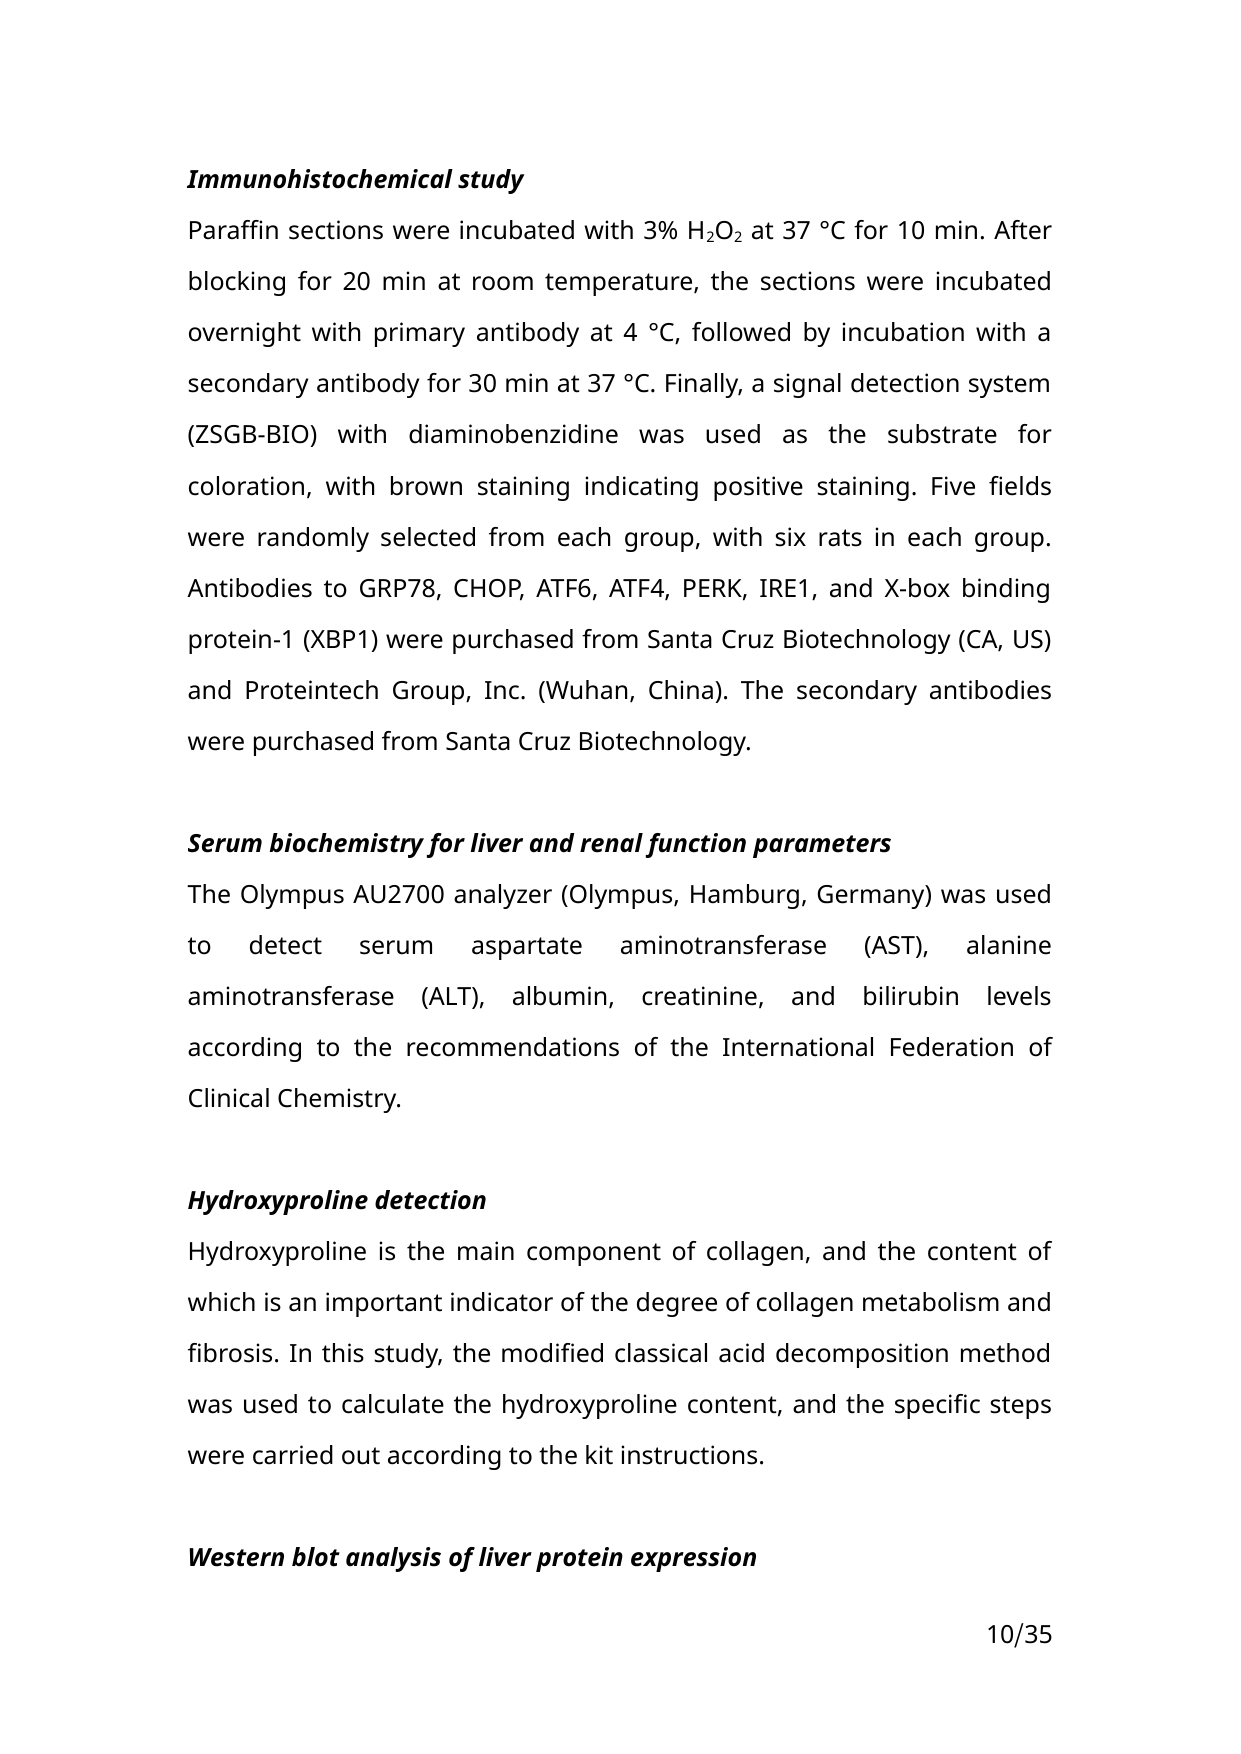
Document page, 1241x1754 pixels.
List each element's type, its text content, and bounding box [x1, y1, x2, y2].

text Serum biochemistry for liver and renal function parameters [187, 826, 1053, 859]
text Hydroxyproline is the main component of collagen, and the content of which is an important indicator of the degree of collagen metabolism and fibrosis. In this study, the modified classical acid decomposition method was used to calculate the hydroxyproline content, and the specific steps were carried out according to the kit instructions. [187, 1234, 1053, 1472]
text Hydroxyproline detection [187, 1183, 1053, 1217]
text Immunohistochemical study [187, 162, 1053, 196]
text Western blot analysis of liver protein expression [187, 1540, 1053, 1574]
text The Olympus AU2700 analyzer (Olympus, Hamburg, Germany) was used to detect serum aspartate aminotransferase (AST), alanine aminotransferase (ALT), albumin, creatinine, and bilirubin levels according to the recommendations of the International Federation of Clinical Chemistry. [187, 877, 1053, 1115]
text Paraffin sections were incubated with 3% H2O2 at 37 °C for 10 min. After blocking for 20 min at room temperature, the sections were incubated overnight with primary antibody at 4 °C, followed by incubation with a secondary antibody for 30 min at 37 °C. Finally, a signal detection system (ZSGB-BIO) with diaminobenzidine was used as the substrate for coloration, with brown staining indicating positive staining. Five fields were randomly selected from each group, with six rats in each group. Antibodies to GRP78, CHOP, ATF6, ATF4, PERK, IRE1, and X-box binding protein-1 (XBP1) were purchased from Santa Cruz Biotechnology (CA, US) and Proteintech Group, Inc. (Wuhan, China). The secondary antibodies were purchased from Santa Cruz Biotechnology. [187, 213, 1053, 757]
